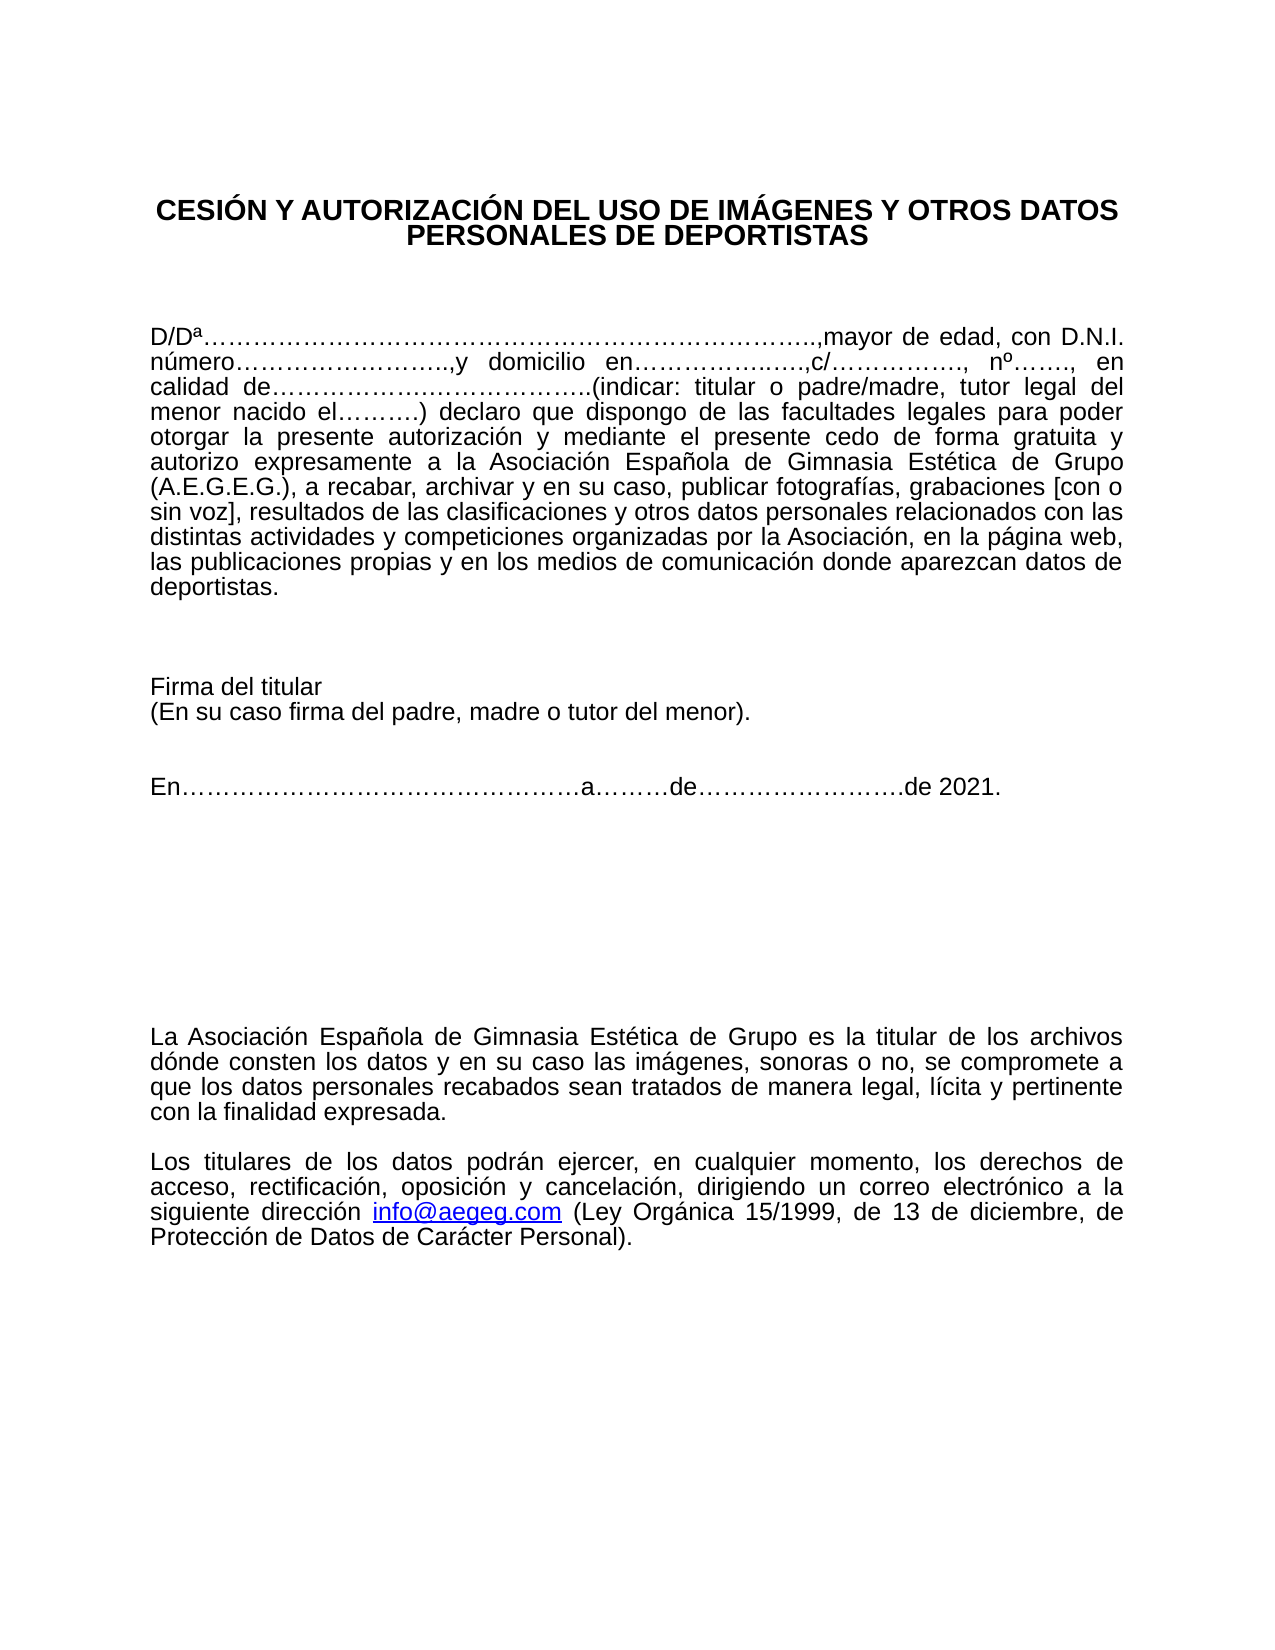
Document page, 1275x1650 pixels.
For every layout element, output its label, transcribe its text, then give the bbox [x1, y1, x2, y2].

text (En su caso firma del padre, madre o tutor del menor). [150, 700, 1125, 725]
text Firma del titular [150, 675, 1125, 700]
text En…………………………………………a………de…………………….de 2021. [150, 775, 1125, 800]
text La Asociación Española de Gimnasia Estética de Grupo es la titular de los archivos dónde consten los datos y en su caso las imágenes, sonoras o no, se compromete a que los datos personales recabados sean tratados de manera legal, lícita y pertinente con la finalidad expresada. [150, 1025, 1125, 1125]
text CESIÓN Y AUTORIZACIÓN DEL USO DE IMÁGENES Y OTROS DATOS PERSONALES DE DEPORTISTAS [150, 200, 1125, 250]
text Los titulares de los datos podrán ejercer, en cualquier momento, los derechos de acceso, rectificación, oposición y cancelación, dirigiendo un correo electrónico a la siguiente dirección info@aegeg.com (Ley Orgánica 15/1999, de 13 de diciembre, de Protección de Datos de Carácter Personal). [150, 1150, 1125, 1250]
text D/Dª………………………………………………………………..,mayor de edad, con D.N.I. número……………………..,y domicilio en……………..….,c/……………., nº……., en calidad de……………….………………..(indicar: titular o padre/madre, tutor legal del menor nacido el……….) declaro que dispongo de las facultades legales para poder otorgar la presente autorización y mediante el presente cedo de forma gratuita y autorizo expresamente a la Asociación Española de Gimnasia Estética de Grupo (A.E.G.E.G.), a recabar, archivar y en su caso, publicar fotografías, grabaciones [con o sin voz], resultados de las clasificaciones y otros datos personales relacionados con las distintas actividades y competiciones organizadas por la Asociación, en la página web, las publicaciones propias y en los medios de comunicación donde aparezcan datos de deportistas. [150, 325, 1125, 600]
